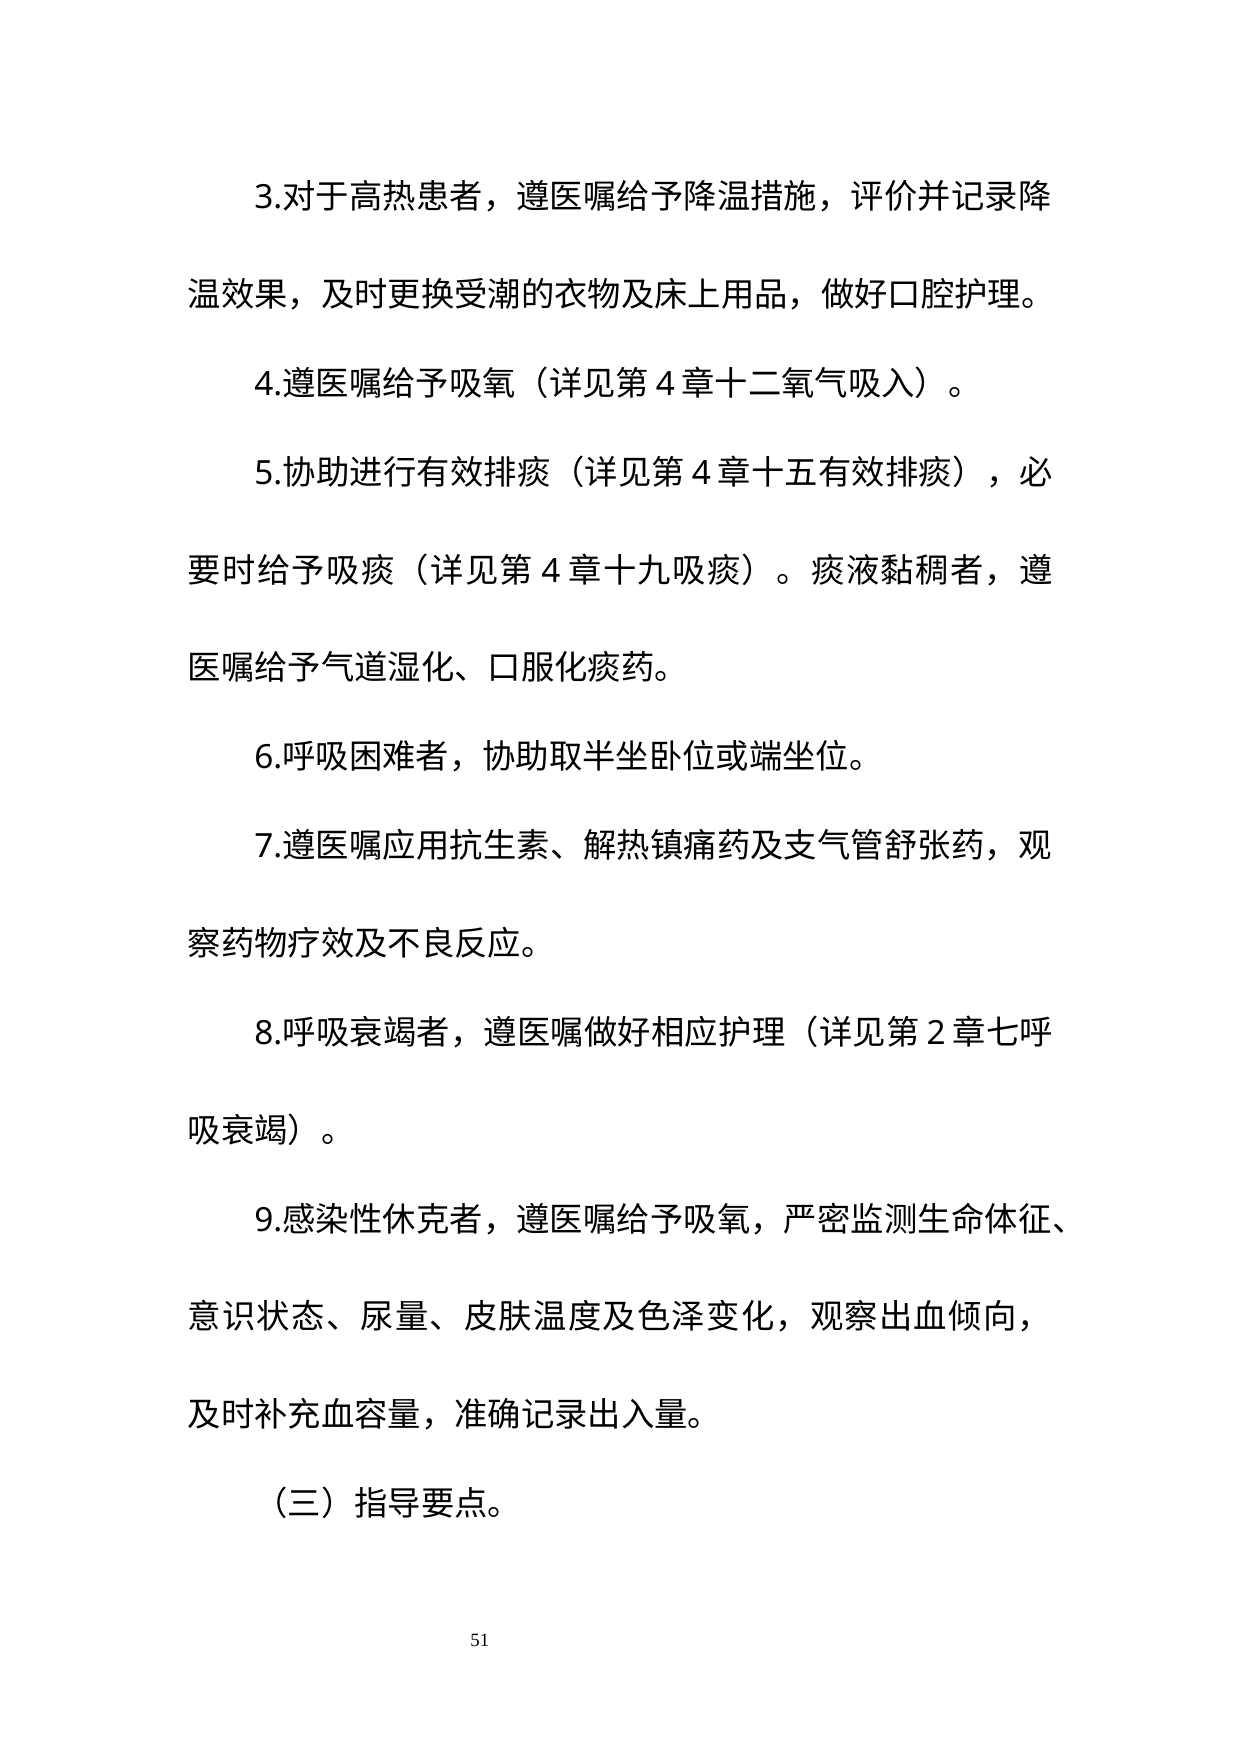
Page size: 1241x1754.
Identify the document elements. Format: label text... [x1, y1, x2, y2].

text 9.感染性休克者，遵医嘱给予吸氧，严密监测生命体征、意识状态、尿量、皮肤温度及色泽变化，观察出血倾向，及时补充血容量，准确记录出入量。 [187, 1184, 1053, 1444]
text 5.协助进行有效排痰（详见第4章十五有效排痰），必要时给予吸痰（详见第4章十九吸痰）。痰液黏稠者，遵医嘱给予气道湿化、口服化痰药。 [187, 438, 1053, 698]
text 4.遵医嘱给予吸氧（详见第4章十二氧气吸入）。 [187, 348, 1053, 413]
text 6.呼吸困难者，协助取半坐卧位或端坐位。 [187, 722, 1053, 787]
text 3.对于高热患者，遵医嘱给予降温措施，评价并记录降温效果，及时更换受潮的衣物及床上用品，做好口腔护理。 [187, 162, 1053, 324]
text （三）指导要点。 [187, 1468, 1053, 1533]
text 8.呼吸衰竭者，遵医嘱做好相应护理（详见第2章七呼吸衰竭）。 [187, 997, 1053, 1160]
text 7.遵医嘱应用抗生素、解热镇痛药及支气管舒张药，观察药物疗效及不良反应。 [187, 811, 1053, 973]
